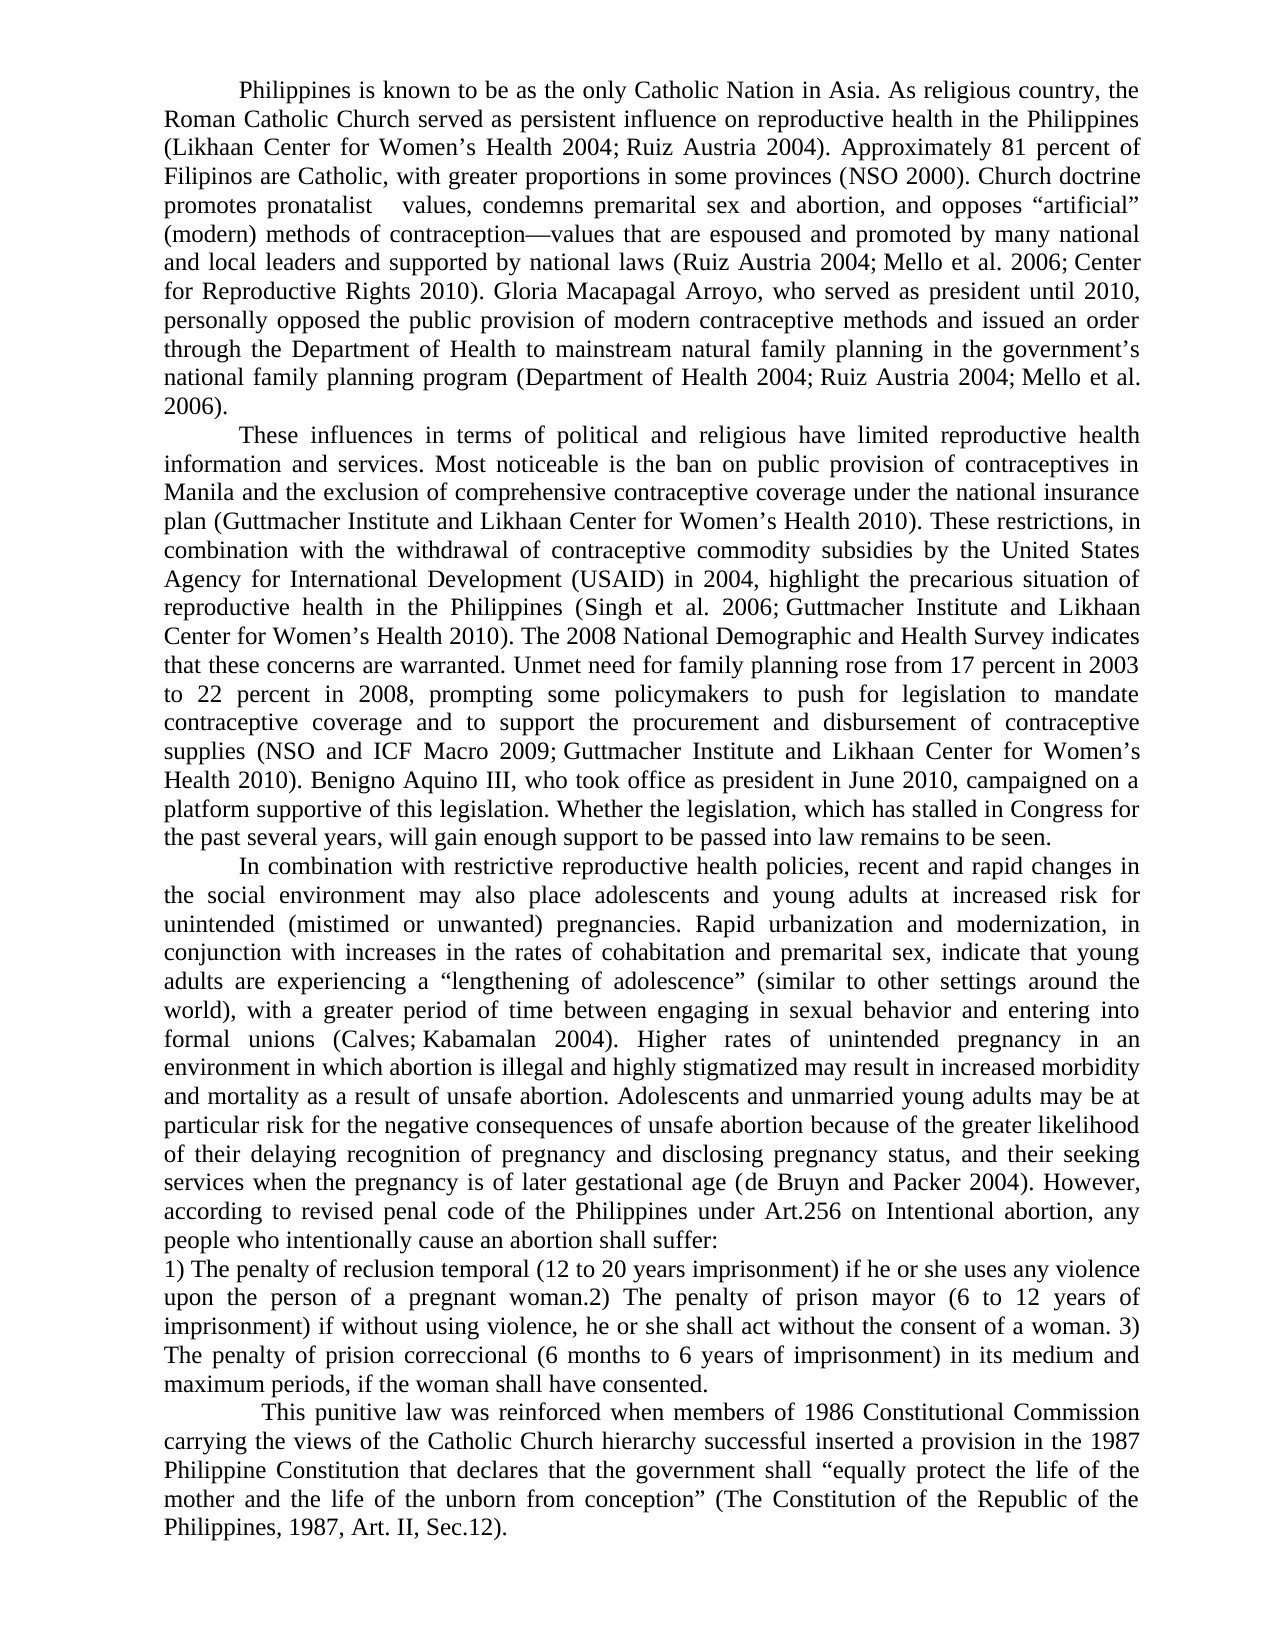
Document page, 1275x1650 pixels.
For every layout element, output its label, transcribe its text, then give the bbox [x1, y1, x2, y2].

text Philippines is known to be as the only Catholic Nation in Asia. As religious country, the Roman Catholic Church served as persistent influence on reproductive health in the Philippines (Likhaan Center for Women’s Health 2004; Ruiz Austria 2004). Approximately 81 percent of Filipinos are Catholic, with greater proportions in some provinces (NSO 2000). Church doctrine promotes pronatalist values, condemns premarital sex and abortion, and opposes “artificial” (modern) methods of contraception—values that are espoused and promoted by many national and local leaders and supported by national laws (Ruiz Austria 2004; Mello et al. 2006; Center for Reproductive Rights 2010). Gloria Macapagal Arroyo, who served as president until 2010, personally opposed the public provision of modern contraceptive methods and issued an order through the Department of Health to mainstream natural family planning in the government’s national family planning program (Department of Health 2004; Ruiz Austria 2004; Mello et al. 2006). [163, 75, 1141, 420]
text 1) The penalty of reclusion temporal (12 to 20 years imprisonment) if he or she uses any violence upon the person of a pregnant woman.2) The penalty of prison mayor (6 to 12 years of imprisonment) if without using violence, he or she shall act without the consent of a woman. 3) The penalty of prision correccional (6 months to 6 years of imprisonment) in its medium and maximum periods, if the woman shall have consented. [163, 1254, 1141, 1397]
text This punitive law was reinforced when members of 1986 Constitutional Commission carrying the views of the Catholic Church hierarchy successful inserted a provision in the 1987 Philippine Constitution that declares that the government shall “equally protect the life of the mother and the life of the unborn from conception” (The Constitution of the Republic of the Philippines, 1987, Art. II, Sec.12). [104, 1397, 1141, 1541]
text In combination with restrictive reproductive health policies, recent and rapid changes in the social environment may also place adolescents and young adults at increased risk for unintended (mistimed or unwanted) pregnancies. Rapid urbanization and modernization, in conjunction with increases in the rates of cohabitation and premarital sex, indicate that young adults are experiencing a “lengthening of adolescence” (similar to other settings around the world), with a greater period of time between engaging in sexual behavior and entering into formal unions (Calves; Kabamalan 2004). Higher rates of unintended pregnancy in an environment in which abortion is illegal and highly stigmatized may result in increased morbidity and mortality as a result of unsafe abortion. Adolescents and unmarried young adults may be at particular risk for the negative consequences of unsafe abortion because of the greater likelihood of their delaying recognition of pregnancy and disclosing pregnancy status, and their seeking services when the pregnancy is of later gestational age (de Bruyn and Packer 2004). However, according to revised penal code of the Philippines under Art.256 on Intentional abortion, any people who intentionally cause an abortion shall suffer: [163, 851, 1141, 1254]
text These influences in terms of political and religious have limited reproductive health information and services. Most noticeable is the ban on public provision of contraceptives in Manila and the exclusion of comprehensive contraceptive coverage under the national insurance plan (Guttmacher Institute and Likhaan Center for Women’s Health 2010). These restrictions, in combination with the withdrawal of contraceptive commodity subsidies by the United States Agency for International Development (USAID) in 2004, highlight the precarious situation of reproductive health in the Philippines (Singh et al. 2006; Guttmacher Institute and Likhaan Center for Women’s Health 2010). The 2008 National Demographic and Health Survey indicates that these concerns are warranted. Unmet need for family planning rose from 17 percent in 2003 to 22 percent in 2008, prompting some policymakers to push for legislation to mandate contraceptive coverage and to support the procurement and disbursement of contraceptive supplies (NSO and ICF Macro 2009; Guttmacher Institute and Likhaan Center for Women’s Health 2010). Benigno Aquino III, who took office as president in June 2010, campaigned on a platform supportive of this legislation. Whether the legislation, which has stalled in Congress for the past several years, will gain enough support to be passed into law remains to be seen. [163, 420, 1141, 851]
